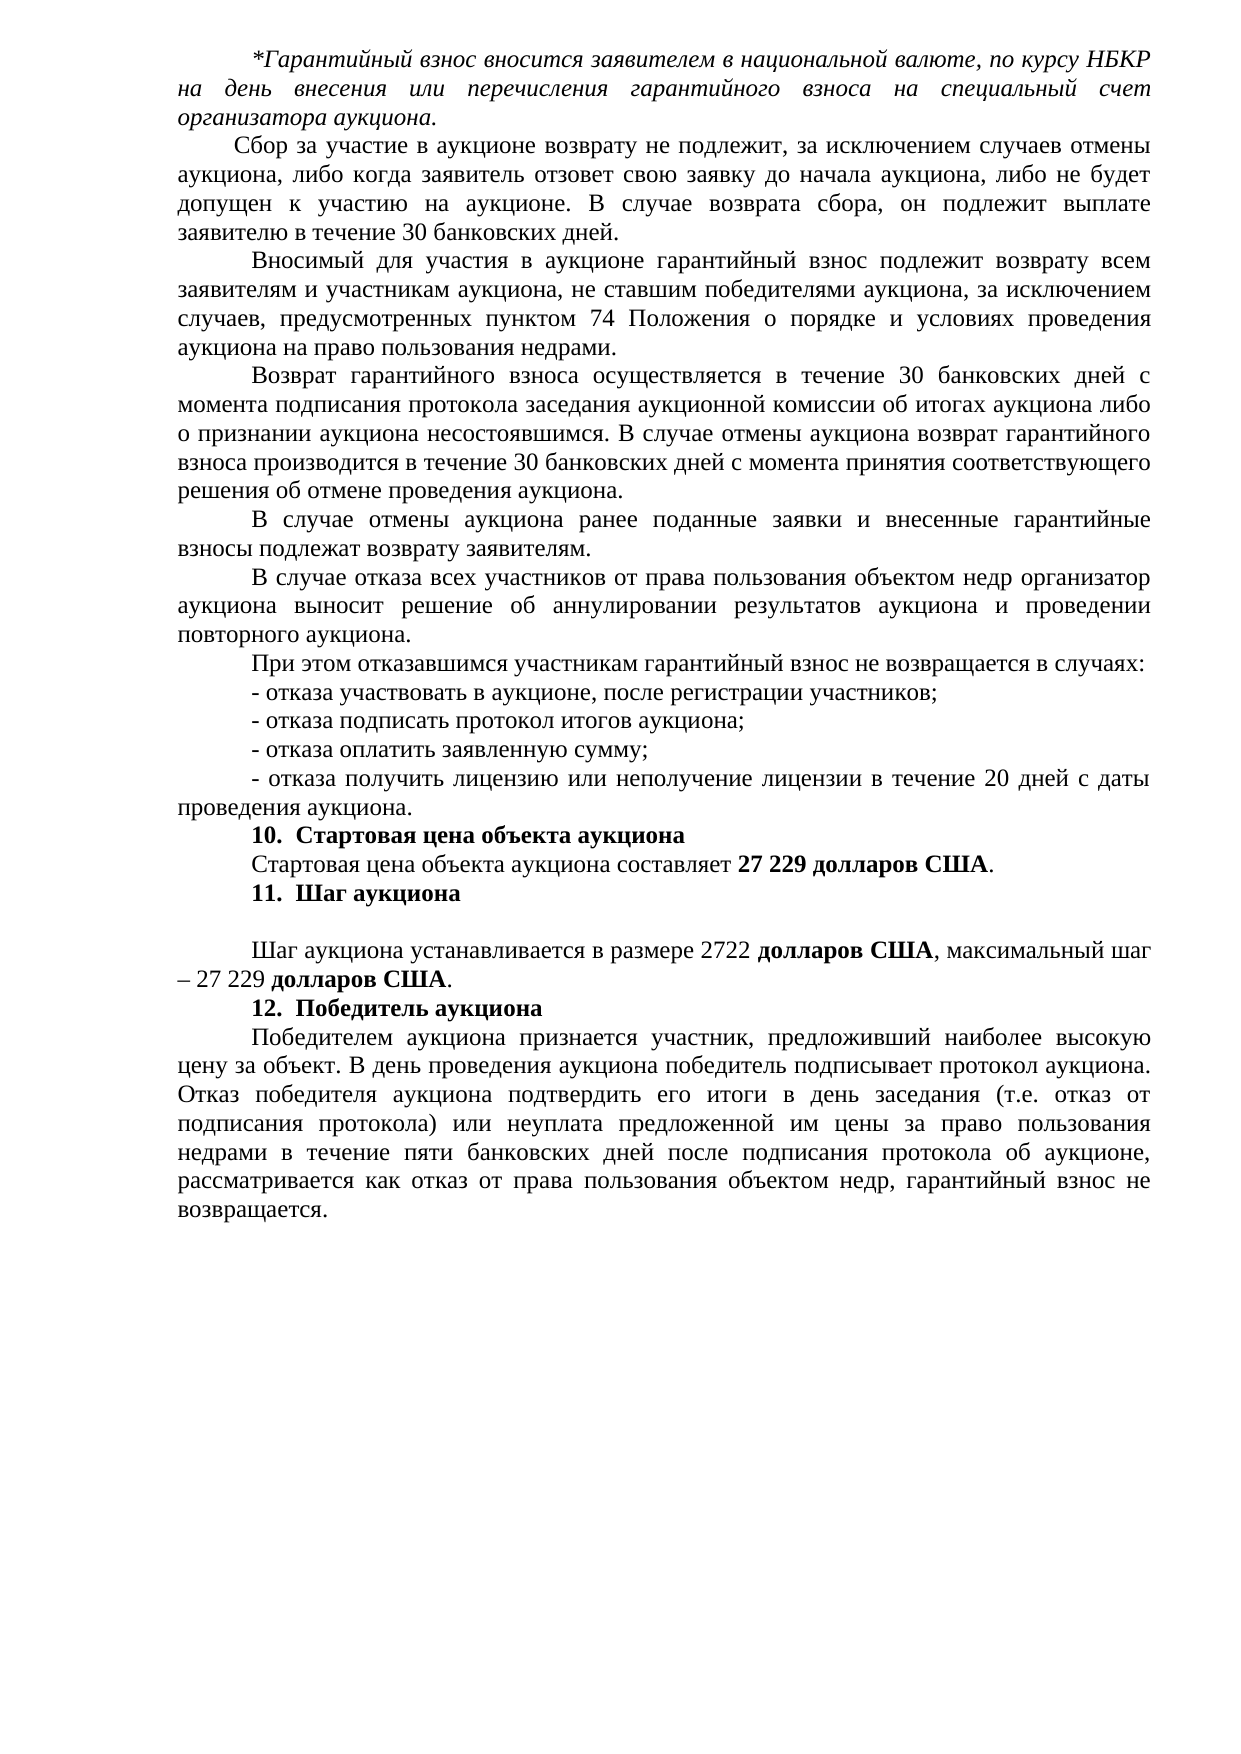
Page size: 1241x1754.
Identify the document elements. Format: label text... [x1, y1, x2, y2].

text В случае отмены аукциона ранее поданные заявки и внесенные гарантийные взносы подлежат возврату заявителям. [177, 504, 1152, 562]
text *Гарантийный взнос вносится заявителем в национальной валюте, по курсу НБКР на день внесения или перечисления гарантийного взноса на специальный счет организатора аукциона. [177, 44, 1152, 131]
text Сбор за участие в аукционе возврату не подлежит, за исключением случаев отмены аукциона, либо когда заявитель отзовет свою заявку до начала аукциона, либо не будет допущен к участию на аукционе. В случае возврата сбора, он подлежит выплате заявителю в течение 30 банковских дней. [177, 131, 1152, 246]
text 11. Шаг аукциона [177, 878, 1152, 907]
text В случае отказа всех участников от права пользования объектом недр организатор аукциона выносит решение об аннулировании результатов аукциона и проведении повторного аукциона. [177, 562, 1152, 648]
text - отказа получить лицензию или неполучение лицензии в течение 20 дней с даты проведения аукциона. [177, 763, 1152, 821]
text Шаг аукциона устанавливается в размере 2722 долларов США, максимальный шаг – 27 229 долларов США. [177, 936, 1152, 993]
text При этом отказавшимся участникам гарантийный взнос не возвращается в случаях: [177, 648, 1152, 677]
text Стартовая цена объекта аукциона составляет 27 229 долларов США. [177, 849, 1152, 878]
text 12. Победитель аукциона [177, 993, 1152, 1022]
text Победителем аукциона признается участник, предложивший наиболее высокую цену за объект. В день проведения аукциона победитель подписывает протокол аукциона. Отказ победителя аукциона подтвердить его итоги в день заседания (т.е. отказ от подписания протокола) или неуплата предложенной им цены за право пользования недрами в течение пяти банковских дней после подписания протокола об аукционе, рассматривается как отказ от права пользования объектом недр, гарантийный взнос не возвращается. [177, 1022, 1152, 1223]
text Возврат гарантийного взноса осуществляется в течение 30 банковских дней с момента подписания протокола заседания аукционной комиссии об итогах аукциона либо о признании аукциона несостоявшимся. В случае отмены аукциона возврат гарантийного взноса производится в течение 30 банковских дней с момента принятия соответствующего решения об отмене проведения аукциона. [177, 361, 1152, 504]
text 10. Стартовая цена объекта аукциона [177, 821, 1152, 849]
text Вносимый для участия в аукционе гарантийный взнос подлежит возврату всем заявителям и участникам аукциона, не ставшим победителями аукциона, за исключением случаев, предусмотренных пунктом 74 Положения о порядке и условиях проведения аукциона на право пользования недрами. [177, 246, 1152, 361]
text - отказа подписать протокол итогов аукциона; [177, 706, 1152, 734]
text - отказа участвовать в аукционе, после регистрации участников; [177, 677, 1152, 706]
text - отказа оплатить заявленную сумму; [177, 734, 1152, 763]
